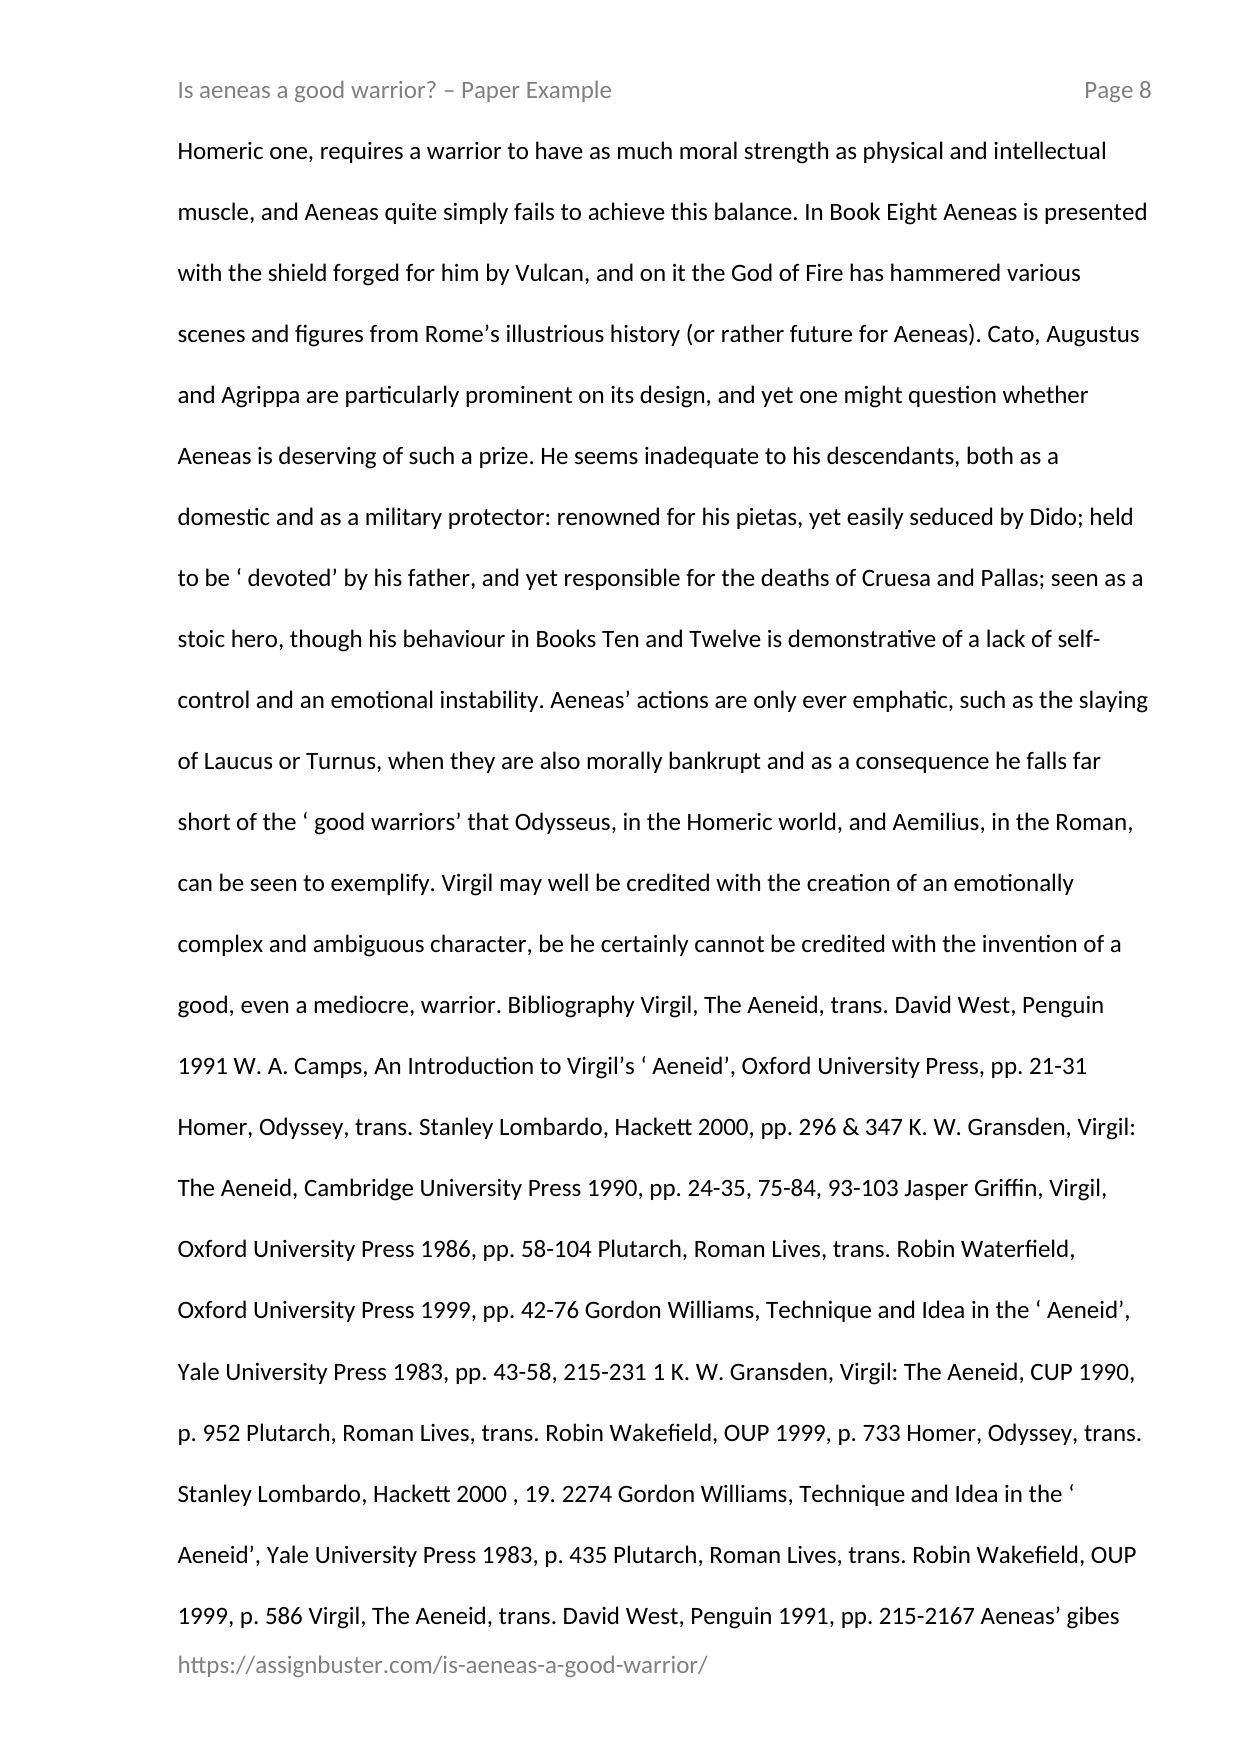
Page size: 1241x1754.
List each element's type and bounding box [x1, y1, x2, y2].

text [177, 135, 1152, 1630]
